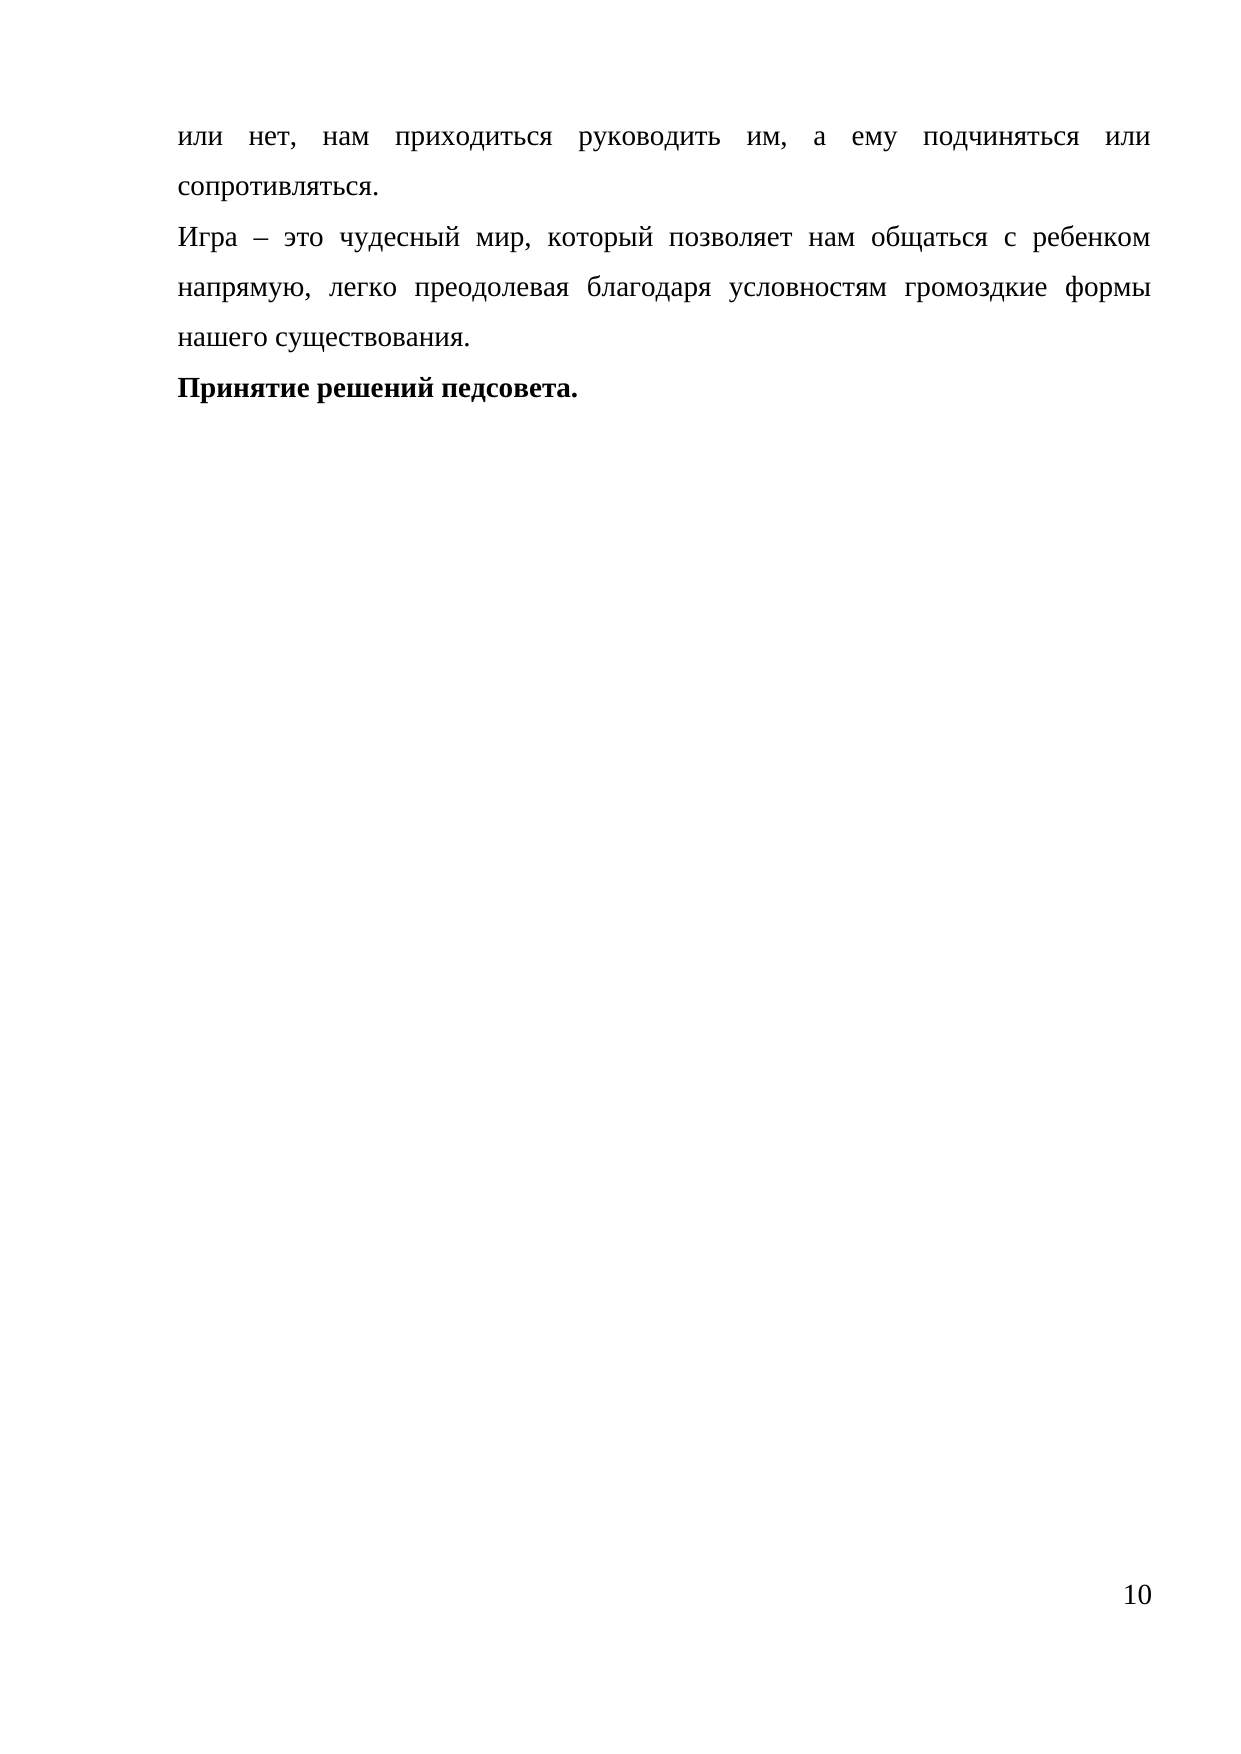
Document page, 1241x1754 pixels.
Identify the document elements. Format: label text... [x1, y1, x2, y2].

text Принятие решений педсовета. [177, 370, 1152, 403]
text или нет, нам приходиться руководить им, а ему подчиняться или сопротивляться. [177, 118, 1152, 202]
text 10 [177, 1577, 1152, 1611]
text Игра – это чудесный мир, который позволяет нам общаться с ребенком напрямую, легко преодолевая благодаря условностям громоздкие формы нашего существования. [177, 219, 1152, 353]
